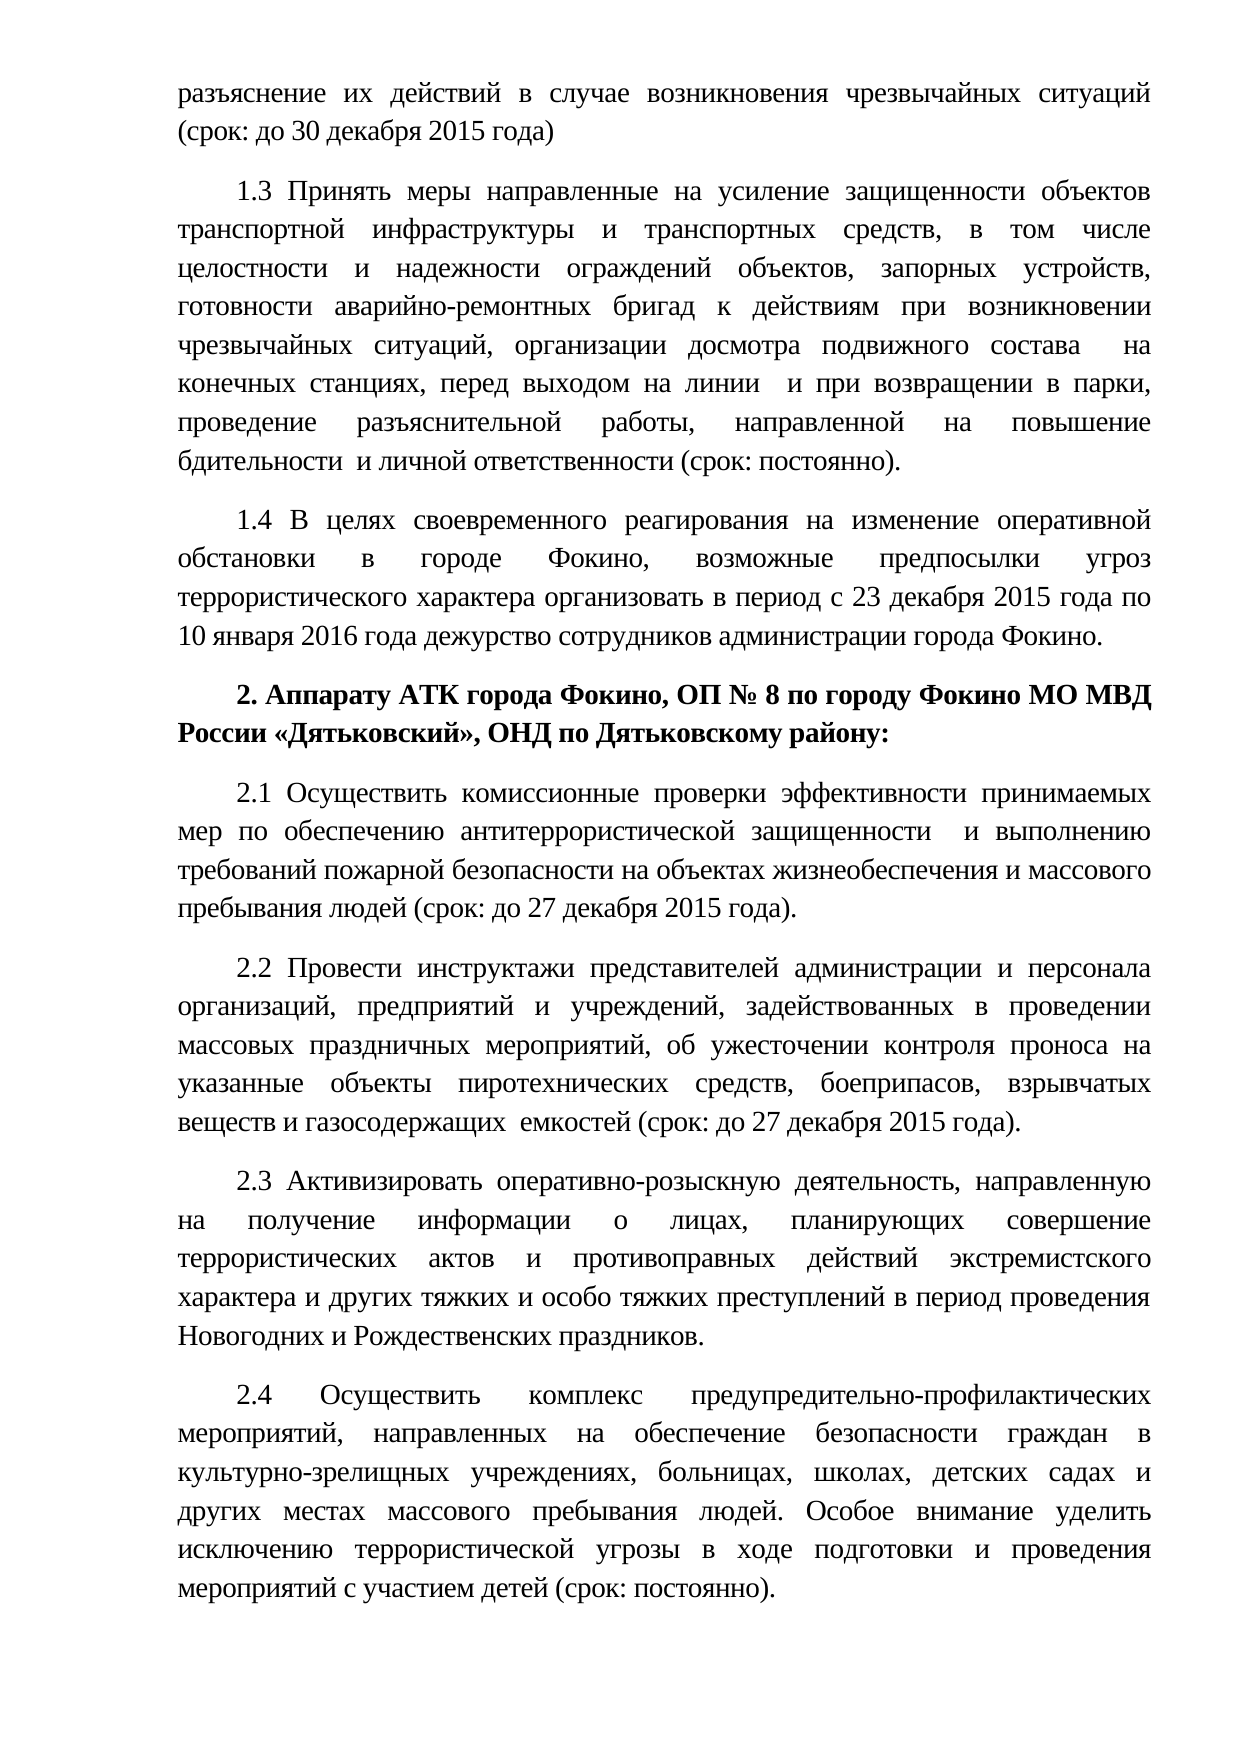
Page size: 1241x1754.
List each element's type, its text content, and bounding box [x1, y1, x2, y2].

text 2.4 Осуществить комплекс предупредительно-профилактических мероприятий, направленных на обеспечение безопасности граждан в культурно-зрелищных учреждениях, больницах, школах, детских садах и других местах массового пребывания людей. Особое внимание уделить исключению террористической угрозы в ходе подготовки и проведения мероприятий с участием детей (срок: постоянно). [177, 1377, 1152, 1603]
text 1.3 Принять меры направленные на усиление защищенности объектов транспортной инфраструктуры и транспортных средств, в том числе целостности и надежности ограждений объектов, запорных устройств, готовности аварийно-ремонтных бригад к действиям при возникновении чрезвычайных ситуаций, организации досмотра подвижного состава на конечных станциях, перед выходом на линии и при возвращении в парки, проведение разъяснительной работы, направленной на повышение бдительности и личной ответственности (срок: постоянно). [177, 173, 1152, 476]
text 2.1 Осуществить комиссионные проверки эффективности принимаемых мер по обеспечению антитеррористической защищенности и выполнению требований пожарной безопасности на объектах жизнеобеспечения и массового пребывания людей (срок: до 27 декабря 2015 года). [177, 775, 1152, 924]
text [177, 75, 1152, 147]
text 1.4 В целях своевременного реагирования на изменение оперативной обстановки в городе Фокино, возможные предпосылки угроз террористического характера организовать в период с 23 декабря 2015 года по 10 января 2016 года дежурство сотрудников администрации города Фокино. [177, 502, 1152, 651]
text 2.2 Провести инструктажи представителей администрации и персонала организаций, предприятий и учреждений, задействованных в проведении массовых праздничных мероприятий, об ужесточении контроля проноса на указанные объекты пиротехнических средств, боеприпасов, взрывчатых веществ и газосодержащих емкостей (срок: до 27 декабря 2015 года). [177, 950, 1152, 1138]
text 2. Аппарату АТК города Фокино, ОП № 8 по городу Фокино МО МВД России «Дятьковский», ОНД по Дятьковскому району: [177, 677, 1152, 749]
text 2.3 Активизировать оперативно-розыскную деятельность, направленную на получение информации о лицах, планирующих совершение террористических актов и противоправных действий экстремистского характера и других тяжких и особо тяжких преступлений в период проведения Новогодних и Рождественских праздников. [177, 1163, 1152, 1351]
